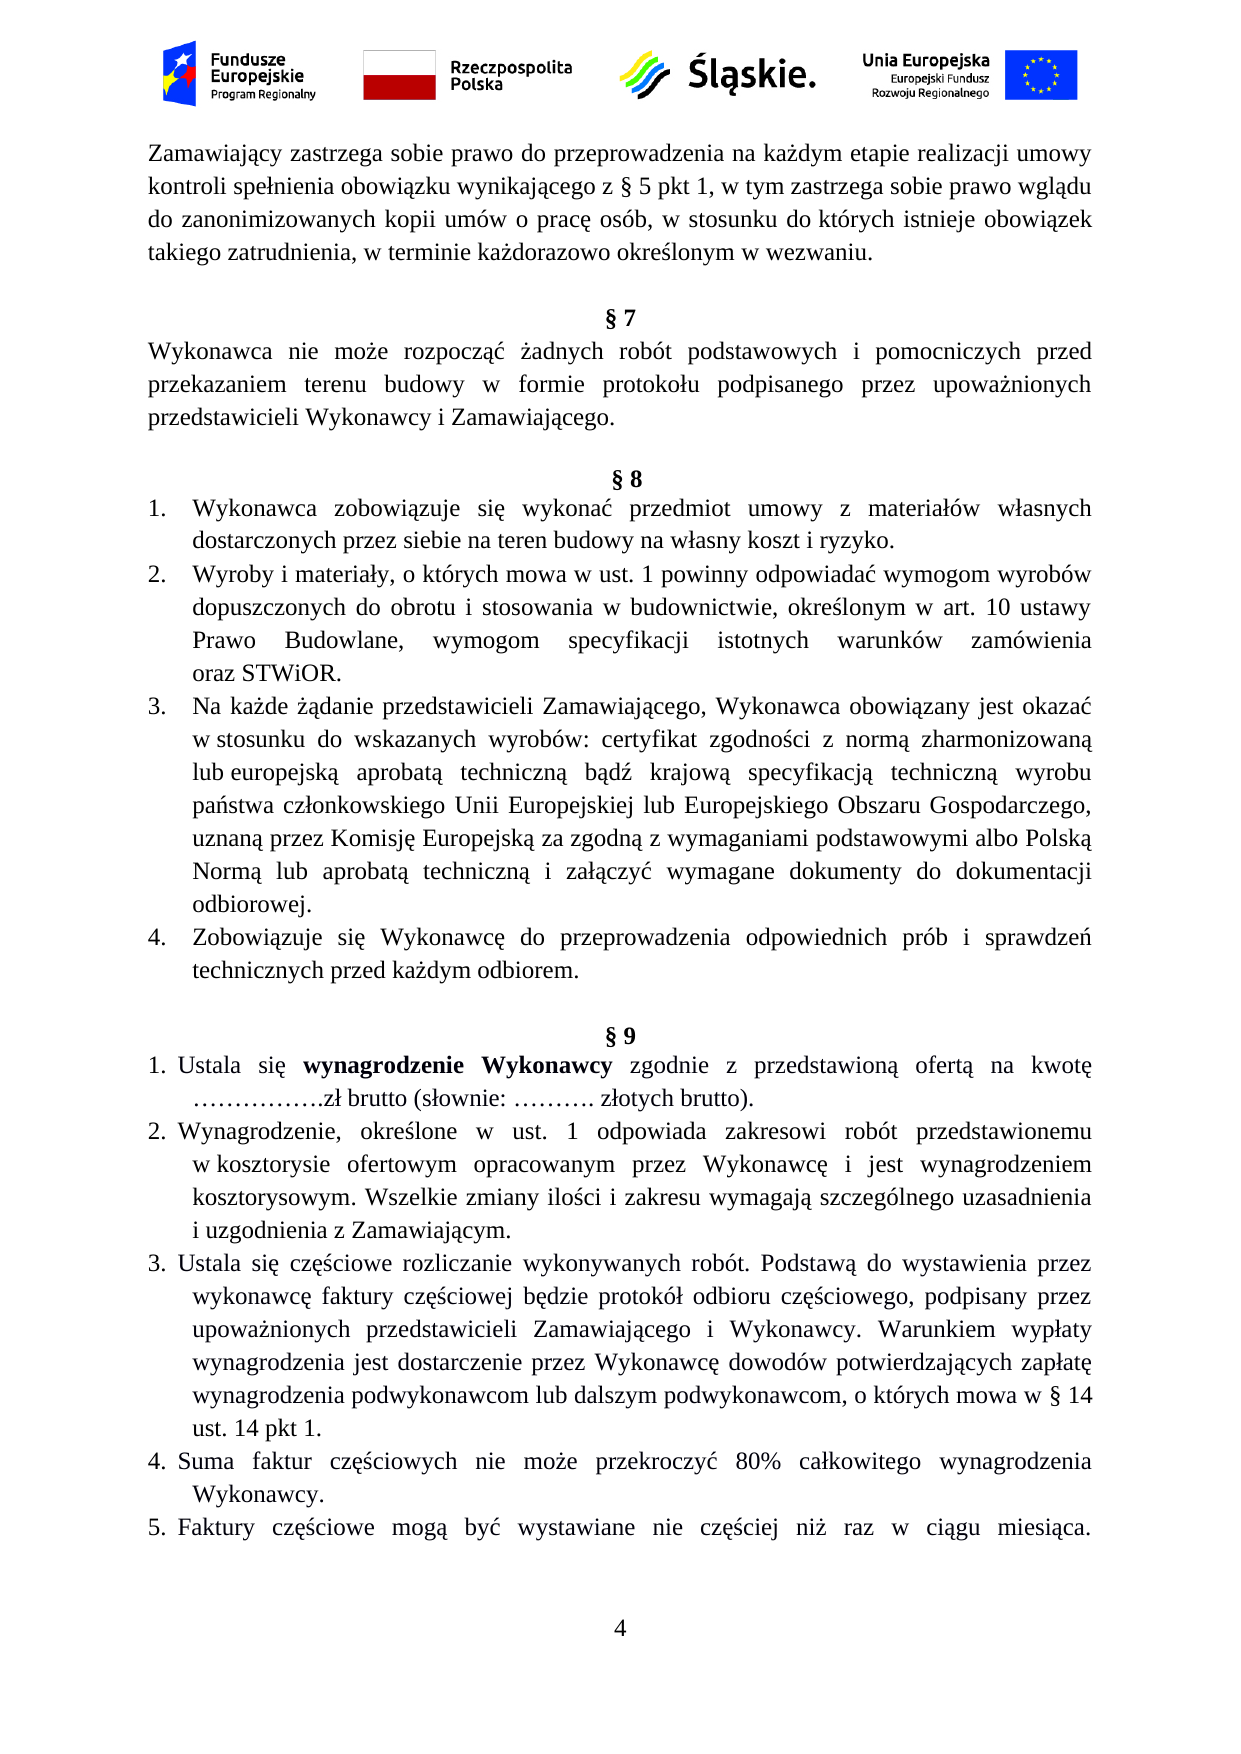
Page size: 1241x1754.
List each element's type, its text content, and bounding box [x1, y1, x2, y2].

list Ustala się wynagrodzenie Wykonawcy zgodnie z przedstawioną ofertą na kwotę …………….zł brutto (słownie: ………. złotych brutto). [148, 1050, 1092, 1111]
list Zobowiązuje się Wykonawcę do przeprowadzenia odpowiednich prób i sprawdzeń technicznych przed każdym odbiorem. [148, 922, 1092, 984]
text § 8 [111, 464, 1092, 493]
list Ustala się częściowe rozliczanie wykonywanych robót. Podstawą do wystawienia przez wykonawcę faktury częściowej będzie protokół odbioru częściowego, podpisany przez upoważnionych przedstawicieli Zamawiającego i Wykonawcy. Warunkiem wypłaty wynagrodzenia jest dostarczenie przez Wykonawcę dowodów potwierdzających zapłatę wynagrodzenia podwykonawcom lub dalszym podwykonawcom, o których mowa w § 14 ust. 14 pkt 1. [148, 1248, 1092, 1442]
text § 7 [148, 303, 1092, 332]
text Zamawiający zastrzega sobie prawo do przeprowadzenia na każdym etapie realizacji umowy kontroli spełnienia obowiązku wynikającego z § 5 pkt 1, w tym zastrzega sobie prawo wglądu do zanonimizowanych kopii umów o pracę osób, w stosunku do których istnieje obowiązek takiego zatrudnienia, w terminie każdorazowo określonym w wezwaniu. [148, 138, 1092, 266]
list Faktury częściowe mogą być wystawiane nie częściej niż raz w ciągu miesiąca. [148, 1512, 1092, 1573]
list Na każde żądanie przedstawicieli Zamawiającego, Wykonawca obowiązany jest okazać w stosunku do wskazanych wyrobów: certyfikat zgodności z normą zharmonizowaną lub europejską aprobatą techniczną bądź krajową specyfikacją techniczną wyrobu państwa członkowskiego Unii Europejskiej lub Europejskiego Obszaru Gospodarczego, uznaną przez Komisję Europejską za zgodną z wymaganiami podstawowymi albo Polską Normą lub aprobatą techniczną i załączyć wymagane dokumenty do dokumentacji odbiorowej. [148, 691, 1092, 918]
text § 9 [148, 1021, 1092, 1050]
list Wyroby i materiały, o których mowa w ust. 1 powinny odpowiadać wymogom wyrobów dopuszczonych do obrotu i stosowania w budownictwie, określonym w art. 10 ustawy Prawo Budowlane, wymogom specyfikacji istotnych warunków zamówienia oraz STWiOR. [148, 559, 1092, 686]
text Wykonawca nie może rozpocząć żadnych robót podstawowych i pomocniczych przed przekazaniem terenu budowy w formie protokołu podpisanego przez upoważnionych przedstawicieli Wykonawcy i Zamawiającego. [148, 336, 1092, 431]
list Wykonawca zobowiązuje się wykonać przedmiot umowy z materiałów własnych dostarczonych przez siebie na teren budowy na własny koszt i ryzyko. [148, 493, 1092, 554]
picture [147, 25, 1093, 121]
list Wynagrodzenie, określone w ust. 1 odpowiada zakresowi robót przedstawionemu w kosztorysie ofertowym opracowanym przez Wykonawcę i jest wynagrodzeniem kosztorysowym. Wszelkie zmiany ilości i zakresu wymagają szczególnego uzasadnienia i uzgodnienia z Zamawiającym. [148, 1116, 1092, 1243]
list Suma faktur częściowych nie może przekroczyć 80% całkowitego wynagrodzenia Wykonawcy. [148, 1446, 1092, 1508]
